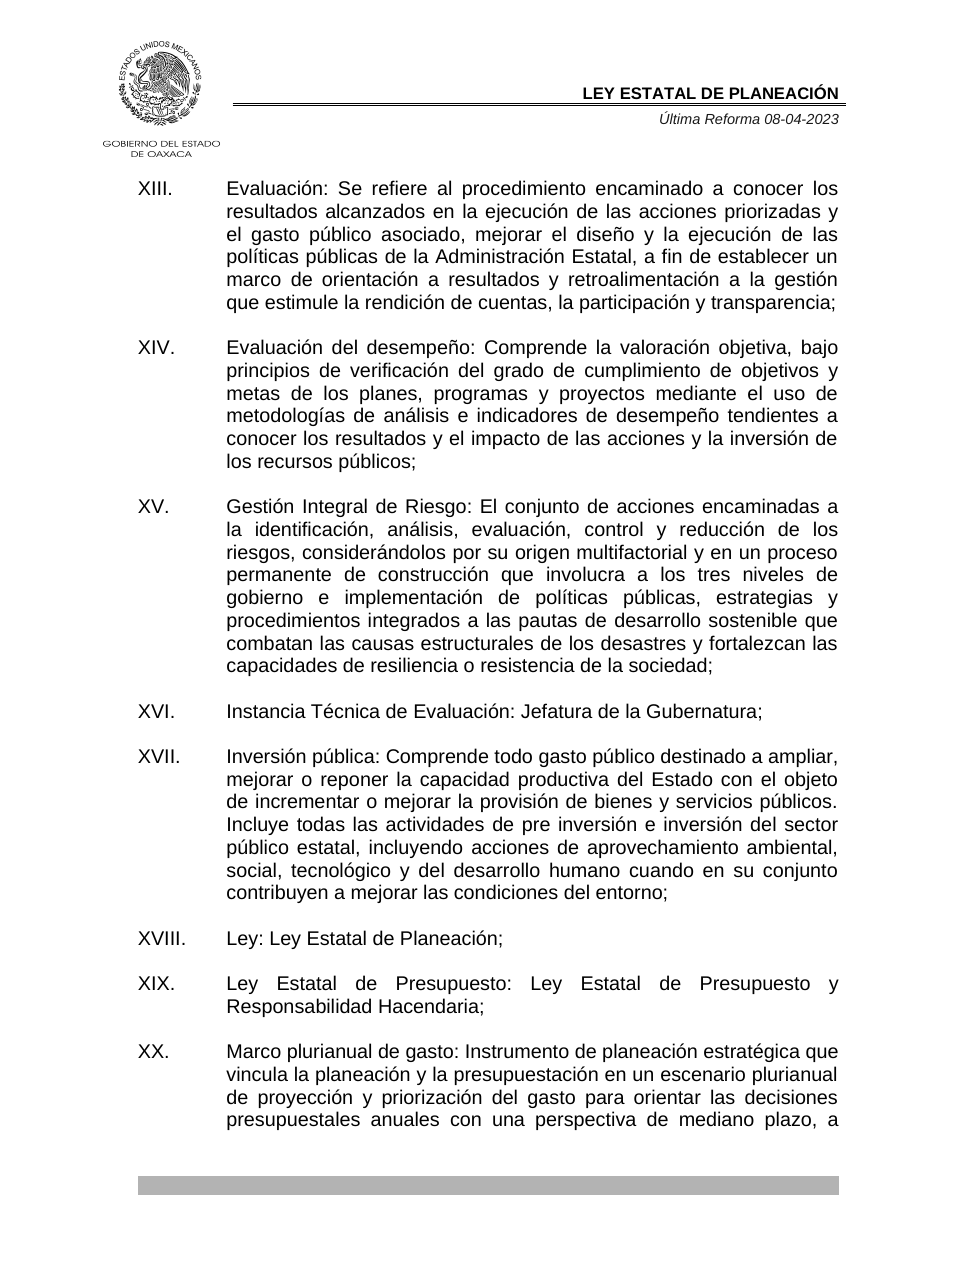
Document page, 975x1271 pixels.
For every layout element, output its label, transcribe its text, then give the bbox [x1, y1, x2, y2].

picture [100, 38, 223, 160]
text XVII. Inversión pública: Comprende todo gasto público destinado a ampliar, mejorar o reponer la capacidad productiva del Estado con el objeto de incrementar o mejorar la provisión de bienes y servicios públicos. Incluye todas las actividades de pre inversión e inversión del sector público estatal, incluyendo acciones de aprovechamiento ambiental, social, tecnológico y del desarrollo humano cuando en su conjunto contribuyen a mejorar las condiciones del entorno; [138, 745, 839, 904]
text XVIII. Ley: Ley Estatal de Planeación; [138, 927, 839, 949]
text XIII. Evaluación: Se refiere al procedimiento encaminado a conocer los resultados alcanzados en la ejecución de las acciones priorizadas y el gasto público asociado, mejorar el diseño y la ejecución de las políticas públicas de la Administración Estatal, a fin de establecer un marco de orientación a resultados y retroalimentación a la gestión que estimule la rendición de cuentas, la participación y transparencia; [138, 177, 839, 313]
text XVI. Instancia Técnica de Evaluación: Jefatura de la Gubernatura; [138, 699, 839, 722]
text XIX. Ley Estatal de Presupuesto: Ley Estatal de Presupuesto y Responsabilidad Hacendaria; [138, 972, 839, 1017]
text XIV. Evaluación del desempeño: Comprende la valoración objetiva, bajo principios de verificación del grado de cumplimiento de objetivos y metas de los planes, programas y proyectos mediante el uso de metodologías de análisis e indicadores de desempeño tendientes a conocer los resultados y el impacto de las acciones y la inversión de los recursos públicos; [138, 336, 839, 472]
text XV. Gestión Integral de Riesgo: El conjunto de acciones encaminadas a la identificación, análisis, evaluación, control y reducción de los riesgos, considerándolos por su origen multifactorial y en un proceso permanente de construcción que involucra a los tres niveles de gobierno e implementación de políticas públicas, estrategias y procedimientos integrados a las pautas de desarrollo sostenible que combatan las causas estructurales de los desastres y fortalezcan las capacidades de resiliencia o resistencia de la sociedad; [138, 495, 839, 677]
